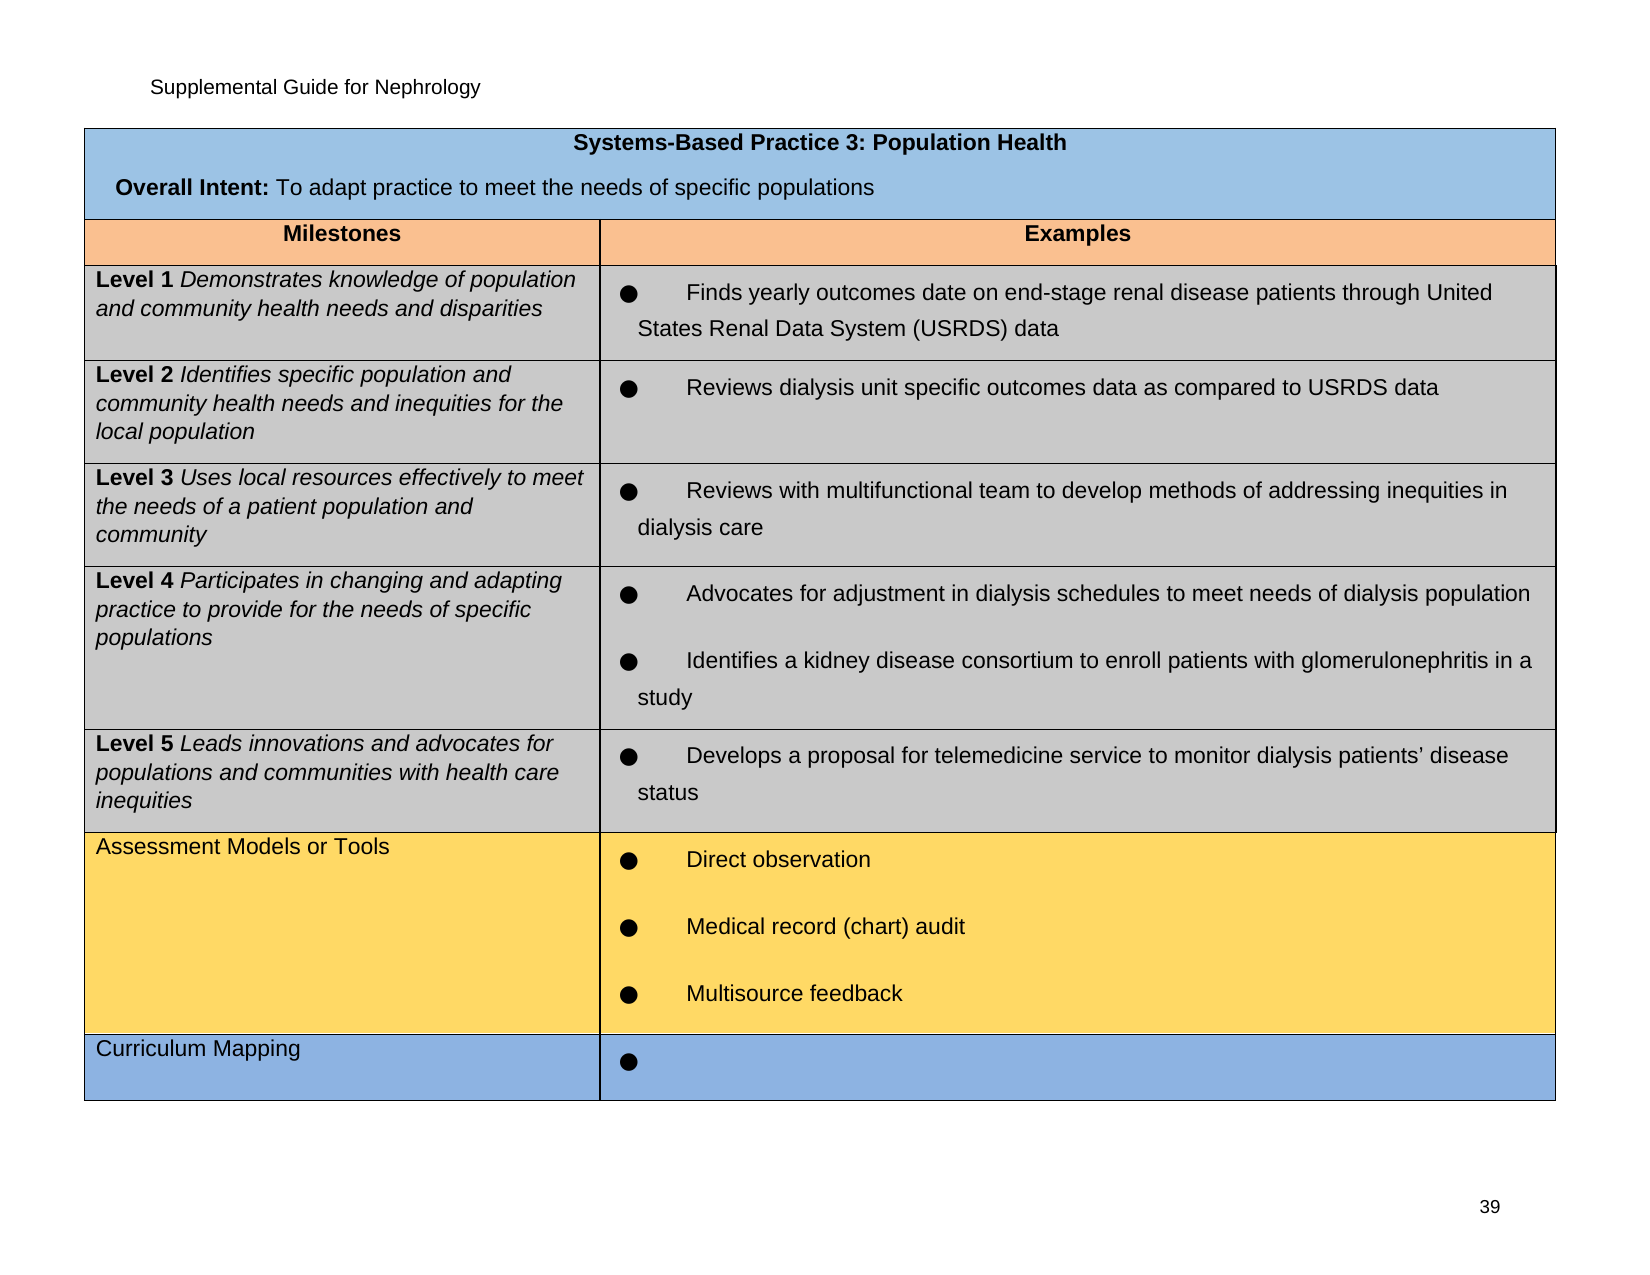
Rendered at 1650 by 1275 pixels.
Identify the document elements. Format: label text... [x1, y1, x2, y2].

table_cell Develops a proposal for telemedicine service to monitor dialysis patients’ disease status [601, 730, 1555, 832]
table_cell Direct observation Medical record (chart) audit Multisource feedback [601, 833, 1555, 1033]
table_cell Milestones [85, 220, 599, 265]
table_cell Level 1 Demonstrates knowledge of population and community health needs and disparities [85, 266, 599, 360]
table_cell Reviews dialysis unit specific outcomes data as compared to USRDS data [601, 361, 1555, 463]
table_cell Advocates for adjustment in dialysis schedules to meet needs of dialysis population Identifies a kidney disease consortium to enroll patients with glomerulonephritis in a study [601, 567, 1555, 729]
table_cell Level 2 Identifies specific population and community health needs and inequities for the local population [85, 361, 599, 463]
table_cell Examples [601, 220, 1555, 265]
table_header Systems-Based Practice 3: Population Health Overall Intent: To adapt practice to meet the needs of specific populations [85, 129, 1555, 219]
table_cell Level 4 Participates in changing and adapting practice to provide for the needs of specific populations [85, 567, 599, 729]
table_cell [601, 1035, 1555, 1100]
table_cell Level 3 Uses local resources effectively to meet the needs of a patient population and community [85, 464, 599, 566]
table_cell Curriculum Mapping [85, 1035, 599, 1100]
table_cell Finds yearly outcomes date on end-stage renal disease patients through United States Renal Data System (USRDS) data [601, 266, 1555, 360]
table_cell Assessment Models or Tools [85, 833, 599, 1033]
table_cell Reviews with multifunctional team to develop methods of addressing inequities in dialysis care [601, 464, 1555, 566]
table_cell Level 5 Leads innovations and advocates for populations and communities with health care inequities [85, 730, 599, 832]
